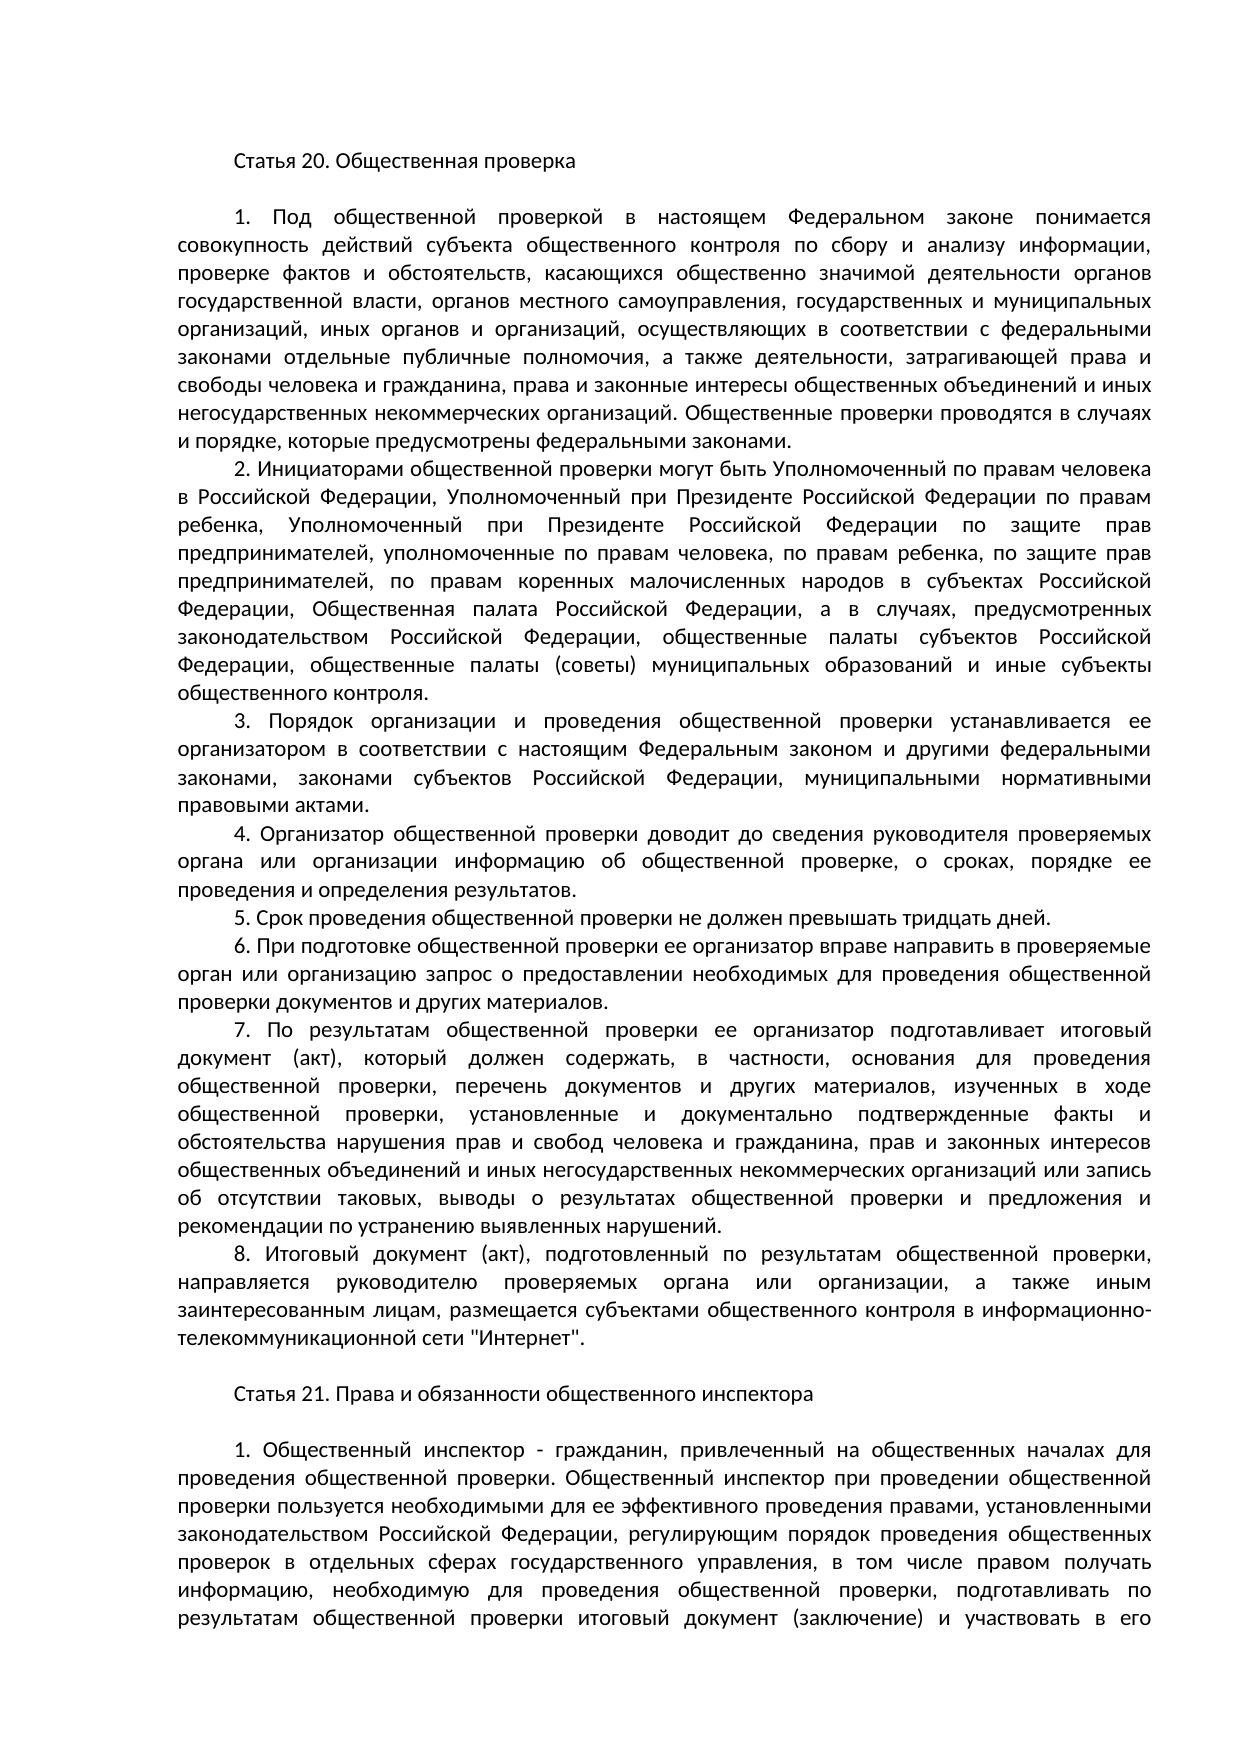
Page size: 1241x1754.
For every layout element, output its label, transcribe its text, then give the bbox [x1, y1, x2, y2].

text 3. Порядок организации и проведения общественной проверки устанавливается ее организатором в соответствии с настоящим Федеральным законом и другими федеральными законами, законами субъектов Российской Федерации, муниципальными нормативными правовыми актами. [177, 707, 1152, 819]
text 5. Срок проведения общественной проверки не должен превышать тридцать дней. [177, 903, 1152, 931]
text Статья 20. Общественная проверка [177, 146, 1152, 174]
text 4. Организатор общественной проверки доводит до сведения руководителя проверяемых органа или организации информацию об общественной проверке, о сроках, порядке ее проведения и определения результатов. [177, 819, 1152, 903]
text 7. По результатам общественной проверки ее организатор подготавливает итоговый документ (акт), который должен содержать, в частности, основания для проведения общественной проверки, перечень документов и других материалов, изученных в ходе общественной проверки, установленные и документально подтвержденные факты и обстоятельства нарушения прав и свобод человека и гражданина, прав и законных интересов общественных объединений и иных негосударственных некоммерческих организаций или запись об отсутствии таковых, выводы о результатах общественной проверки и предложения и рекомендации по устранению выявленных нарушений. [177, 1015, 1152, 1239]
text 6. При подготовке общественной проверки ее организатор вправе направить в проверяемые орган или организацию запрос о предоставлении необходимых для проведения общественной проверки документов и других материалов. [177, 931, 1152, 1015]
text 8. Итоговый документ (акт), подготовленный по результатам общественной проверки, направляется руководителю проверяемых органа или организации, а также иным заинтересованным лицам, размещается субъектами общественного контроля в информационно-телекоммуникационной сети "Интернет". [177, 1239, 1152, 1351]
text 1. Под общественной проверкой в настоящем Федеральном законе понимается совокупность действий субъекта общественного контроля по сбору и анализу информации, проверке фактов и обстоятельств, касающихся общественно значимой деятельности органов государственной власти, органов местного самоуправления, государственных и муниципальных организаций, иных органов и организаций, осуществляющих в соответствии с федеральными законами отдельные публичные полномочия, а также деятельности, затрагивающей права и свободы человека и гражданина, права и законные интересы общественных объединений и иных негосударственных некоммерческих организаций. Общественные проверки проводятся в случаях и порядке, которые предусмотрены федеральными законами. [177, 202, 1152, 454]
text Статья 21. Права и обязанности общественного инспектора [177, 1379, 1152, 1407]
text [177, 1435, 1152, 1631]
text 2. Инициаторами общественной проверки могут быть Уполномоченный по правам человека в Российской Федерации, Уполномоченный при Президенте Российской Федерации по правам ребенка, Уполномоченный при Президенте Российской Федерации по защите прав предпринимателей, уполномоченные по правам человека, по правам ребенка, по защите прав предпринимателей, по правам коренных малочисленных народов в субъектах Российской Федерации, Общественная палата Российской Федерации, а в случаях, предусмотренных законодательством Российской Федерации, общественные палаты субъектов Российской Федерации, общественные палаты (советы) муниципальных образований и иные субъекты общественного контроля. [177, 454, 1152, 707]
